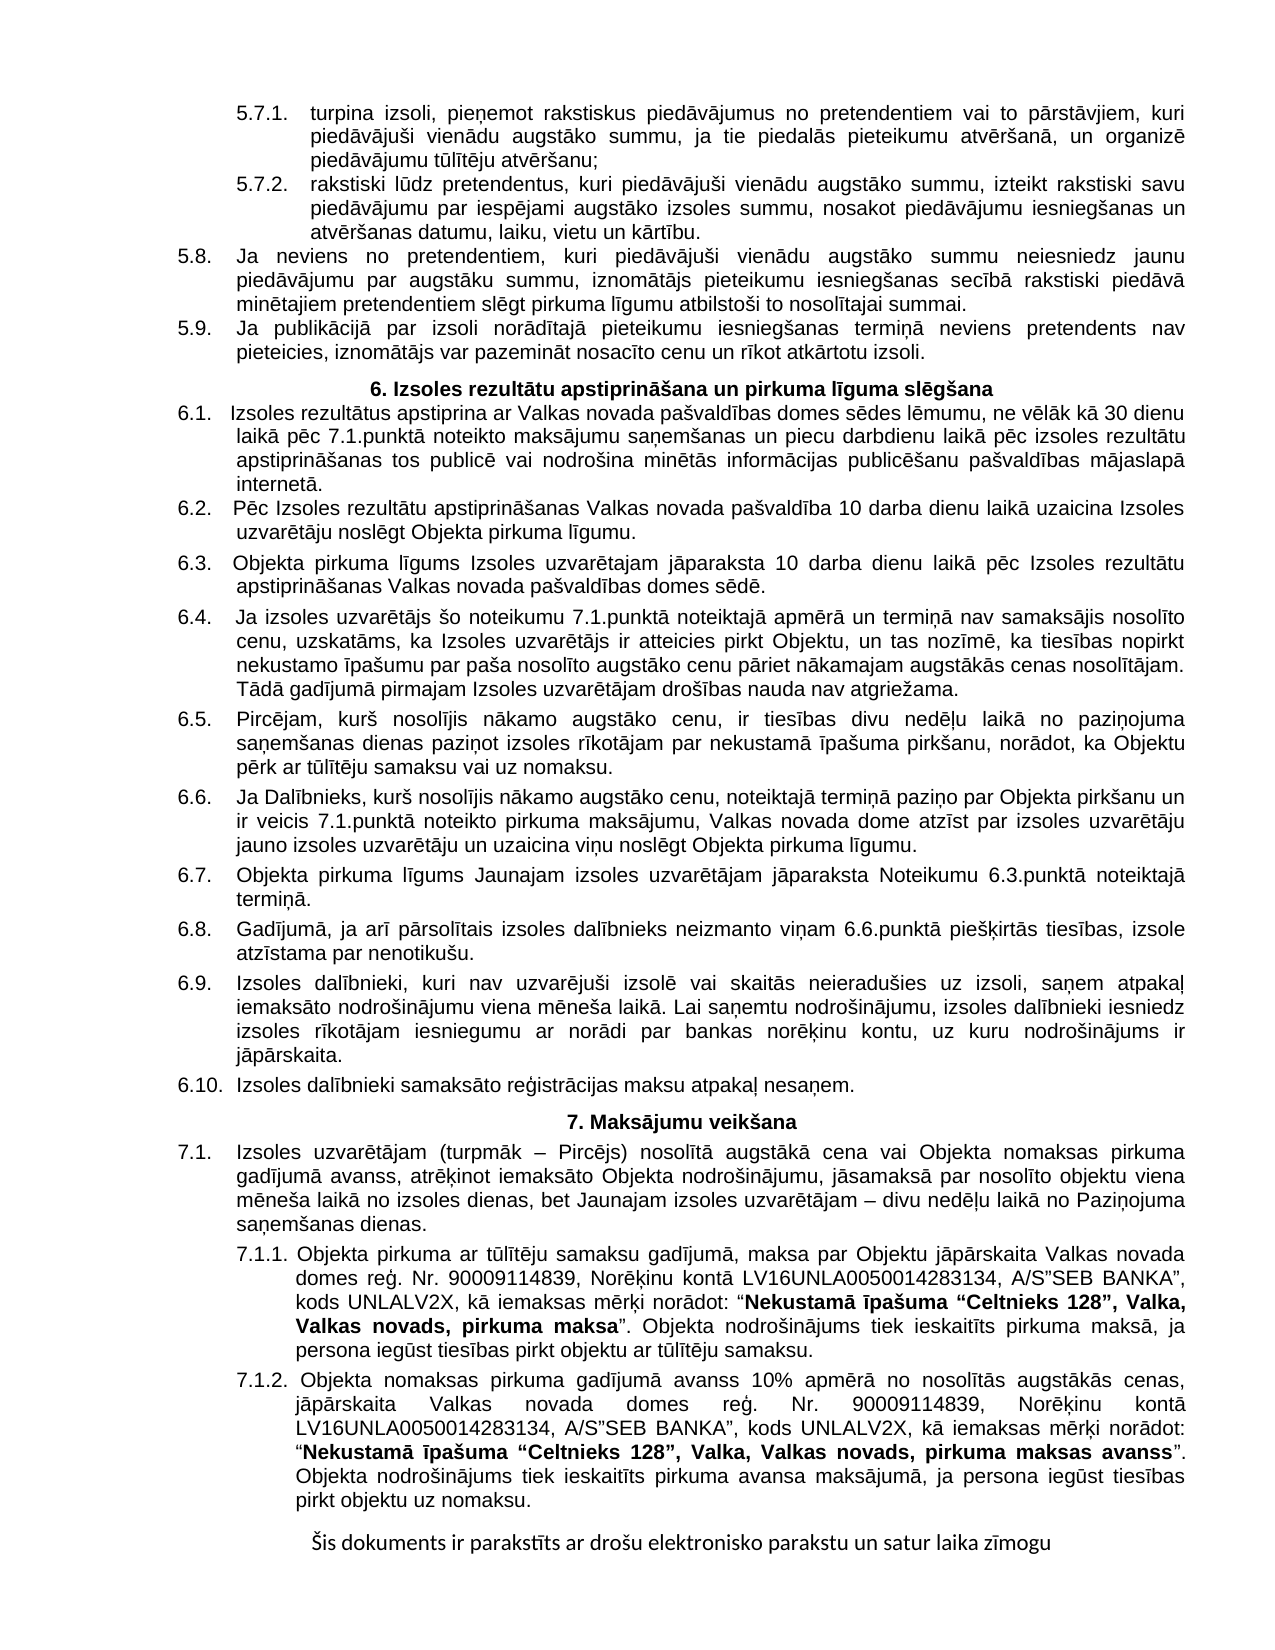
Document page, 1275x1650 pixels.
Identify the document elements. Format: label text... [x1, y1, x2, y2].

text 6.1. Izsoles rezultātus apstiprina ar Valkas novada pašvaldības domes sēdes lēmumu, ne vēlāk kā 30 dienu laikā pēc 7.1.punktā noteikto maksājumu saņemšanas un piecu darbdienu laikā pēc izsoles rezultātu apstiprināšanas tos publicē vai nodrošina minētās informācijas publicēšanu pašvaldības mājaslapā internetā. [177, 400, 1186, 496]
text 6.7. Objekta pirkuma līgums Jaunajam izsoles uzvarētājam jāparaksta Noteikumu 6.3.punktā noteiktajā termiņā. [177, 863, 1186, 911]
text 7.1.1. Objekta pirkuma ar tūlītēju samaksu gadījumā, maksa par Objektu jāpārskaita Valkas novada domes reģ. Nr. 90009114839, Norēķinu kontā LV16UNLA0050014283134, A/S”SEB BANKA”, kods UNLALV2X, kā iemaksas mērķi norādot: “Nekustamā īpašuma “Celtnieks 128”, Valka, Valkas novads, pirkuma maksa”. Objekta nodrošinājums tiek ieskaitīts pirkuma maksā, ja persona iegūst tiesības pirkt objektu ar tūlītēju samaksu. [236, 1242, 1186, 1362]
list Ja publikācijā par izsoli norādītajā pieteikumu iesniegšanas termiņā neviens pretendents nav pieteicies, iznomātājs var pazemināt nosacīto cenu un rīkot atkārtotu izsoli. [177, 316, 1186, 364]
text 7. Maksājumu veikšana [177, 1110, 1186, 1134]
text 6.6. Ja Dalībnieks, kurš nosolījis nākamo augstāko cenu, noteiktajā termiņā paziņo par Objekta pirkšanu un ir veicis 7.1.punktā noteikto pirkuma maksājumu, Valkas novada dome atzīst par izsoles uzvarētāju jauno izsoles uzvarētāju un uzaicina viņu noslēgt Objekta pirkuma līgumu. [177, 785, 1186, 857]
text 6. Izsoles rezultātu apstiprināšana un pirkuma līguma slēgšana [177, 376, 1186, 400]
text 7.1.2. Objekta nomaksas pirkuma gadījumā avanss 10% apmērā no nosolītās augstākās cenas, jāpārskaita Valkas novada domes reģ. Nr. 90009114839, Norēķinu kontā LV16UNLA0050014283134, A/S”SEB BANKA”, kods UNLALV2X, kā iemaksas mērķi norādot: “Nekustamā īpašuma “Celtnieks 128”, Valka, Valkas novads, pirkuma maksas avanss”. Objekta nodrošinājums tiek ieskaitīts pirkuma avansa maksājumā, ja persona iegūst tiesības pirkt objektu uz nomaksu. [236, 1368, 1186, 1512]
text 6.5. Pircējam, kurš nosolījis nākamo augstāko cenu, ir tiesības divu nedēļu laikā no paziņojuma saņemšanas dienas paziņot izsoles rīkotājam par nekustamā īpašuma pirkšanu, norādot, ka Objektu pērk ar tūlītēju samaksu vai uz nomaksu. [177, 707, 1186, 778]
list turpina izsoli, pieņemot rakstiskus piedāvājumus no pretendentiem vai to pārstāvjiem, kuri piedāvājuši vienādu augstāko summu, ja tie piedalās pieteikumu atvēršanā, un organizē piedāvājumu tūlītēju atvēršanu; [236, 100, 1186, 172]
text 6.10. Izsoles dalībnieki samaksāto reģistrācijas maksu atpakaļ nesaņem. [177, 1073, 1186, 1097]
list rakstiski lūdz pretendentus, kuri piedāvājuši vienādu augstāko summu, izteikt rakstiski savu piedāvājumu par iespējami augstāko izsoles summu, nosakot piedāvājumu iesniegšanas un atvēršanas datumu, laiku, vietu un kārtību. [236, 172, 1186, 244]
text 6.2. Pēc Izsoles rezultātu apstiprināšanas Valkas novada pašvaldība 10 darba dienu laikā uzaicina Izsoles uzvarētāju noslēgt Objekta pirkuma līgumu. [177, 496, 1186, 544]
text 6.8. Gadījumā, ja arī pārsolītais izsoles dalībnieks neizmanto viņam 6.6.punktā piešķirtās tiesības, izsole atzīstama par nenotikušu. [177, 917, 1186, 965]
list Ja neviens no pretendentiem, kuri piedāvājuši vienādu augstāko summu neiesniedz jaunu piedāvājumu par augstāku summu, iznomātājs pieteikumu iesniegšanas secībā rakstiski piedāvā minētajiem pretendentiem slēgt pirkuma līgumu atbilstoši to nosolītajai summai. [177, 244, 1186, 316]
text 7.1. Izsoles uzvarētājam (turpmāk – Pircējs) nosolītā augstākā cena vai Objekta nomaksas pirkuma gadījumā avanss, atrēķinot iemaksāto Objekta nodrošinājumu, jāsamaksā par nosolīto objektu viena mēneša laikā no izsoles dienas, bet Jaunajam izsoles uzvarētājam – divu nedēļu laikā no Paziņojuma saņemšanas dienas. [177, 1140, 1186, 1236]
text 6.4. Ja izsoles uzvarētājs šo noteikumu 7.1.punktā noteiktajā apmērā un termiņā nav samaksājis nosolīto cenu, uzskatāms, ka Izsoles uzvarētājs ir atteicies pirkt Objektu, un tas nozīmē, ka tiesības nopirkt nekustamo īpašumu par paša nosolīto augstāko cenu pāriet nākamajam augstākās cenas nosolītājam. Tādā gadījumā pirmajam Izsoles uzvarētājam drošības nauda nav atgriežama. [177, 604, 1186, 700]
text 6.3. Objekta pirkuma līgums Izsoles uzvarētajam jāparaksta 10 darba dienu laikā pēc Izsoles rezultātu apstiprināšanas Valkas novada pašvaldības domes sēdē. [177, 550, 1186, 598]
text 6.9. Izsoles dalībnieki, kuri nav uzvarējuši izsolē vai skaitās neieradušies uz izsoli, saņem atpakaļ iemaksāto nodrošinājumu viena mēneša laikā. Lai saņemtu nodrošinājumu, izsoles dalībnieki iesniedz izsoles rīkotājam iesniegumu ar norādi par bankas norēķinu kontu, uz kuru nodrošinājums ir jāpārskaita. [177, 971, 1186, 1067]
